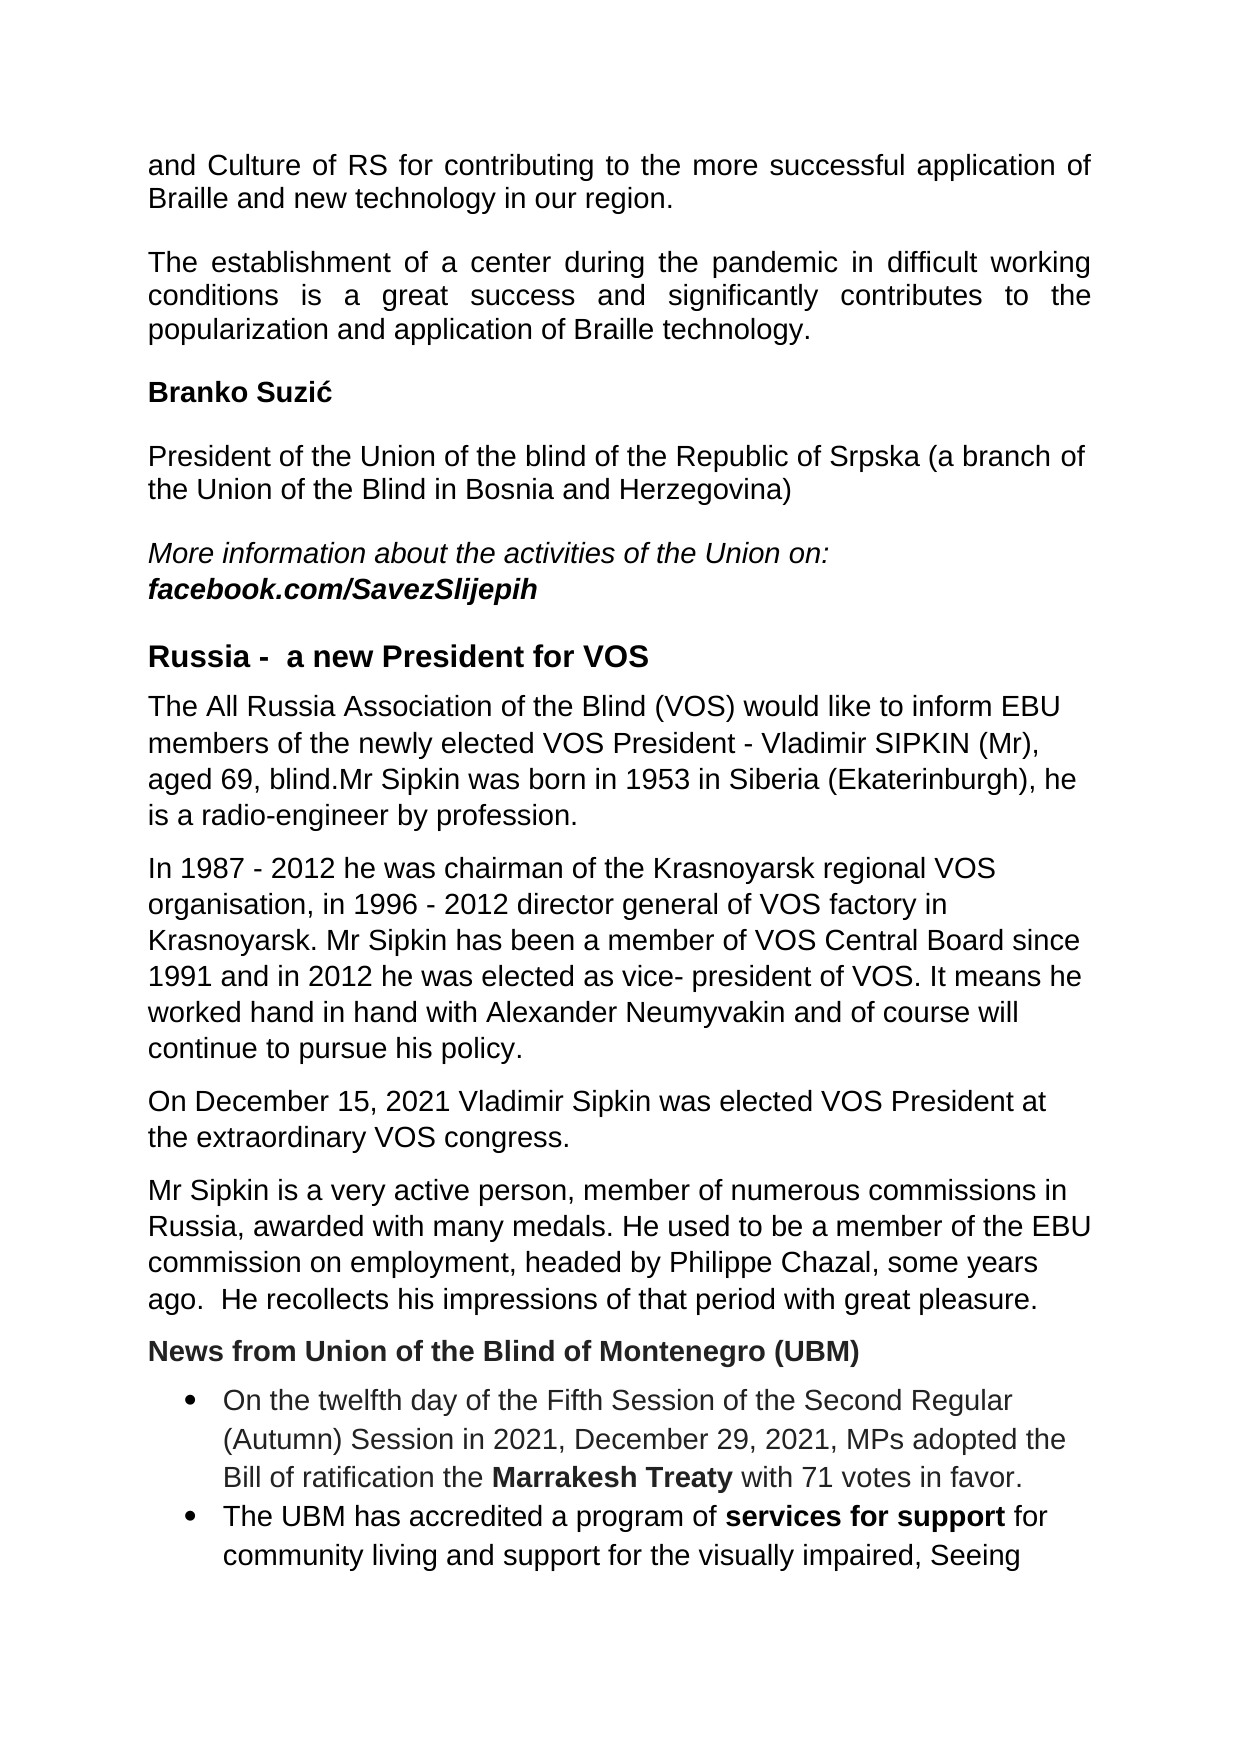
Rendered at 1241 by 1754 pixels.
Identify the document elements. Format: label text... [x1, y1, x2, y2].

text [148, 148, 1093, 215]
text Branko Suzić [148, 375, 1093, 409]
text The All Russia Association of the Blind (VOS) would like to inform EBU members of the newly elected VOS President - Vladimir SIPKIN (Mr), aged 69, blind.Mr Sipkin was born in 1953 in Siberia (Ekaterinburgh), he is a radio-engineer by profession. [148, 689, 1093, 831]
list On the twelfth day of the Fifth Session of the Second Regular (Autumn) Session in 2021, December 29, 2021, MPs adopted the Bill of ratification the Marrakesh Treaty with 71 votes in favor. [185, 1383, 1093, 1494]
text More information about the activities of the Union on: facebook.com/SavezSlijepih [148, 536, 1093, 606]
text In 1987 - 2012 he was chairman of the Krasnoyarsk regional VOS organisation, in 1996 - 2012 director general of VOS factory in Krasnoyarsk. Mr Sipkin has been a member of VOS Central Board since 1991 and in 2012 he was elected as vice- president of VOS. It means he worked hand in hand with Alexander Neumyvakin and of course will continue to pursue his policy. [148, 851, 1093, 1065]
text On December 15, 2021 Vladimir Sipkin was elected VOS President at the extraordinary VOS congress. [148, 1084, 1093, 1154]
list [185, 1499, 1093, 1571]
subtitle Russia - a new President for VOS [148, 638, 1093, 674]
text Mr Sipkin is a very active person, member of numerous commissions in Russia, awarded with many medals. He used to be a member of the EBU commission on employment, headed by Philippe Chazal, some years ago. He recollects his impressions of that period with great pleasure. [148, 1173, 1093, 1315]
text President of the Union of the blind of the Republic of Srpska (a branch of the Union of the Blind in Bosnia and Herzegovina) [148, 439, 1093, 506]
subtitle News from Union of the Blind of Montenegro (UBM) [148, 1334, 1093, 1368]
text The establishment of a center during the pandemic in difficult working conditions is a great success and significantly contributes to the popularization and application of Braille technology. [148, 245, 1093, 345]
